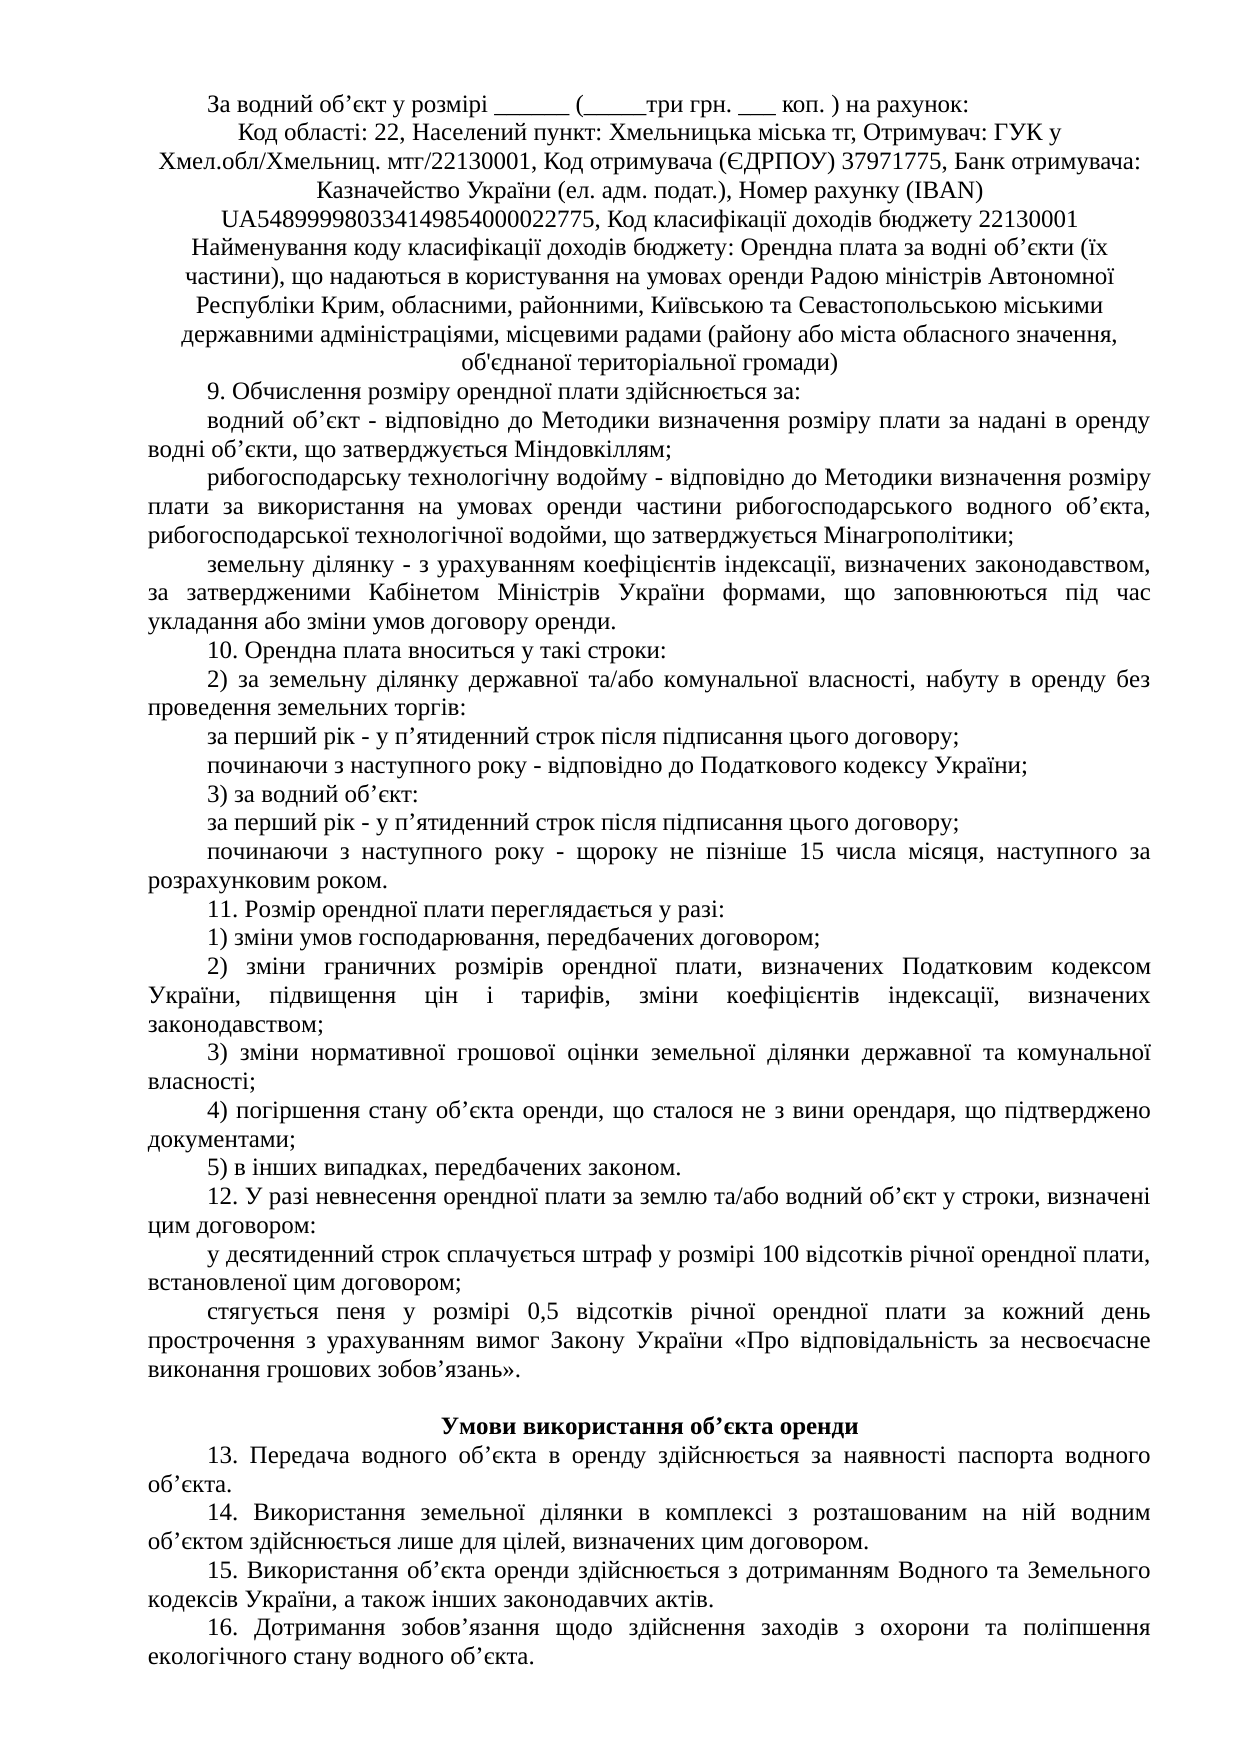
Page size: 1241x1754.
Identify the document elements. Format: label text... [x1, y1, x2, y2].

text починаючи з наступного року - відповідно до Податкового кодексу України; [148, 750, 1152, 779]
text Код області: 22, Населений пункт: Хмельницька міська тг, Отримувач: ГУК у Хмел.обл/Хмельниц. мтг/22130001, Код отримувача (ЄДРПОУ) 37971775, Банк отримувача: Казначейство України (ел. адм. подат.), Номер рахунку (IBAN) UA548999980334149854000022775, Код класифікації доходів бюджету 22130001 [148, 117, 1152, 232]
text 9. Обчислення розміру орендної плати здійснюється за: [148, 376, 1152, 405]
text Найменування коду класифікації доходів бюджету: Орендна плата за водні об’єкти (їх частини), що надаються в користування на умовах оренди Радою міністрів Автономної Республіки Крим, обласними, районними, Київською та Севастопольською міськими державними адміністраціями, місцевими радами (району або міста обласного значення, об'єднаної територіальної громади) [148, 232, 1152, 376]
text 4) погіршення стану об’єкта оренди, що сталося не з вини орендаря, що підтверджено документами; [148, 1095, 1152, 1152]
text За водний об’єкт у розмірі ______ (_____три грн. ___ коп. ) на рахунок: [148, 89, 1152, 117]
text 15. Використання об’єкта оренди здійснюється з дотриманням Водного та Земельного кодексів України, а також інших законодавчих актів. [148, 1555, 1152, 1612]
text 14. Використання земельної ділянки в комплексі з розташованим на ній водним об’єктом здійснюється лише для цілей, визначених цим договором. [148, 1497, 1152, 1555]
text 10. Орендна плата вноситься у такі строки: [148, 635, 1152, 664]
text 1) зміни умов господарювання, передбачених договором; [148, 922, 1152, 951]
text 2) зміни граничних розмірів орендної плати, визначених Податковим кодексом України, підвищення цін і тарифів, зміни коефіцієнтів індексації, визначених законодавством; [148, 951, 1152, 1037]
text 13. Передача водного об’єкта в оренду здійснюється за наявності паспорта водного об’єкта. [148, 1440, 1152, 1497]
text земельну ділянку - з урахуванням коефіцієнтів індексації, визначених законодавством, за затвердженими Кабінетом Міністрів України формами, що заповнюються під час укладання або зміни умов договору оренди. [148, 549, 1152, 635]
text рибогосподарську технологічну водойму - відповідно до Методики визначення розміру плати за використання на умовах оренди частини рибогосподарського водного об’єкта, рибогосподарської технологічної водойми, що затверджується Мінагрополітики; [148, 462, 1152, 549]
text водний об’єкт - відповідно до Методики визначення розміру плати за надані в оренду водні об’єкти, що затверджується Міндовкіллям; [148, 405, 1152, 462]
text 12. У разі невнесення орендної плати за землю та/або водний об’єкт у строки, визначені цим договором: [148, 1181, 1152, 1239]
text Умови використання об’єкта оренди [148, 1411, 1152, 1440]
text 16. Дотримання зобов’язання щодо здійснення заходів з охорони та поліпшення екологічного стану водного об’єкта. [148, 1612, 1152, 1670]
text за перший рік - у п’ятиденний строк після підписання цього договору; [148, 807, 1152, 836]
text у десятиденний строк сплачується штраф у розмірі 100 відсотків річної орендної плати, встановленої цим договором; [148, 1239, 1152, 1296]
text 3) за водний об’єкт: [148, 779, 1152, 807]
text 3) зміни нормативної грошової оцінки земельної ділянки державної та комунальної власності; [148, 1037, 1152, 1095]
text стягується пеня у розмірі 0,5 відсотків річної орендної плати за кожний день прострочення з урахуванням вимог Закону України «Про відповідальність за несвоєчасне виконання грошових зобов’язань». [148, 1296, 1152, 1382]
text 11. Розмір орендної плати переглядається у разі: [148, 894, 1152, 922]
text починаючи з наступного року - щороку не пізніше 15 числа місяця, наступного за розрахунковим роком. [148, 836, 1152, 894]
text за перший рік - у п’ятиденний строк після підписання цього договору; [148, 721, 1152, 750]
text 2) за земельну ділянку державної та/або комунальної власності, набуту в оренду без проведення земельних торгів: [148, 664, 1152, 721]
text 5) в інших випадках, передбачених законом. [148, 1152, 1152, 1181]
